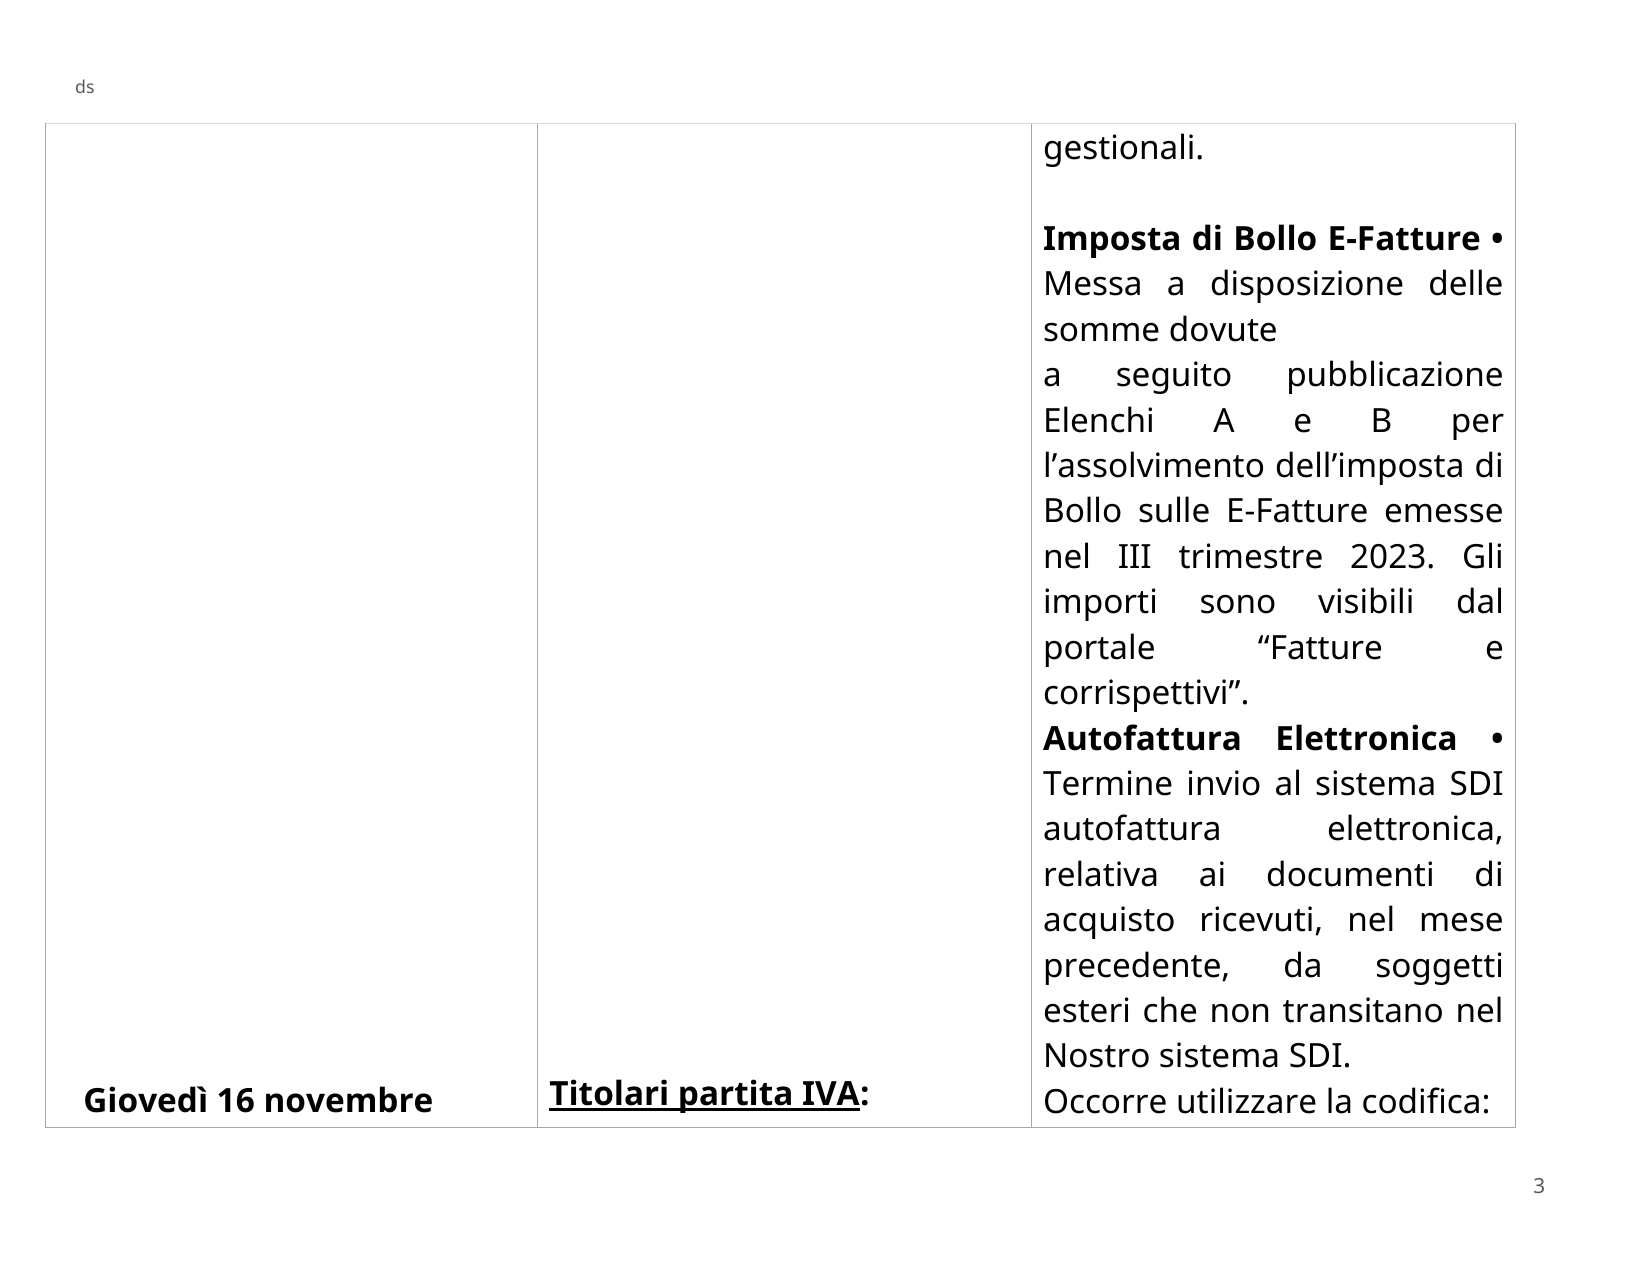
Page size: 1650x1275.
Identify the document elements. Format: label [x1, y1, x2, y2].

table_cell [1032, 124, 1515, 1127]
table_cell [46, 124, 537, 1127]
table_cell [538, 124, 1031, 1127]
